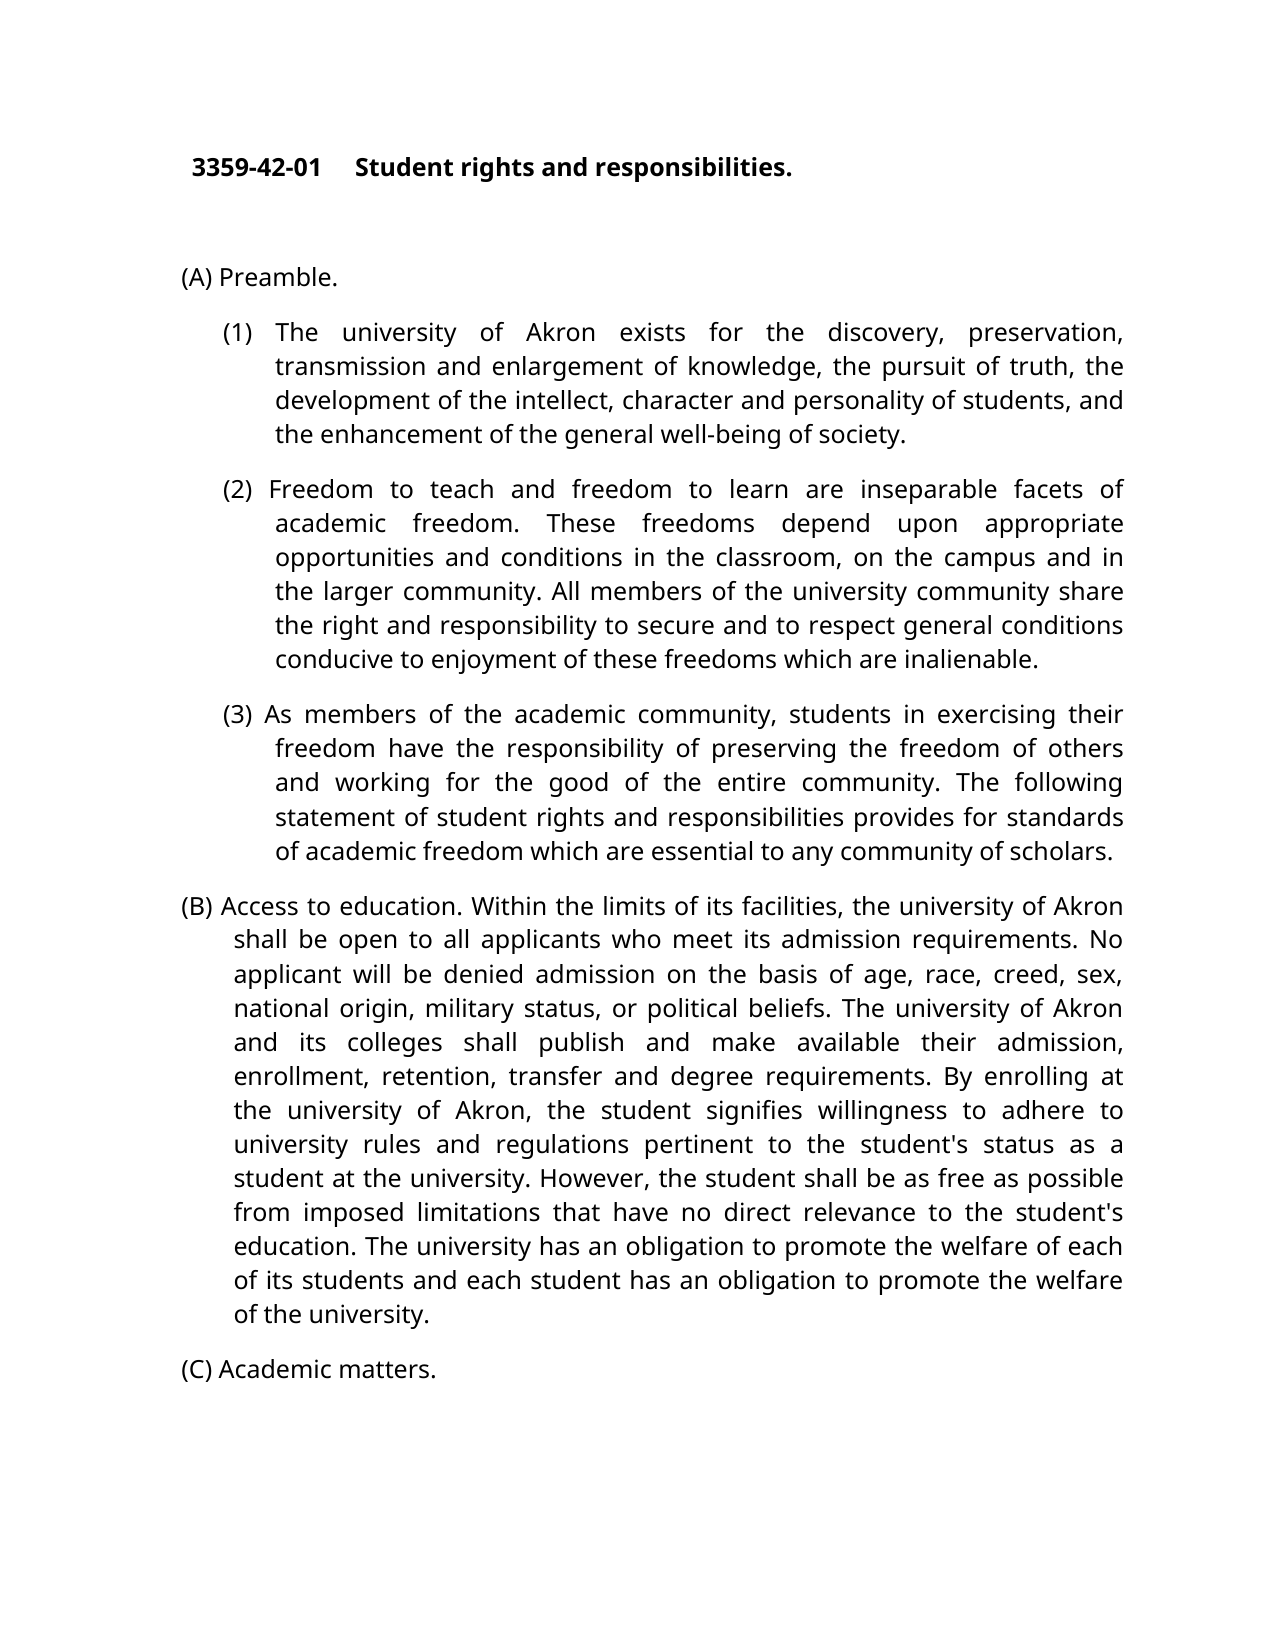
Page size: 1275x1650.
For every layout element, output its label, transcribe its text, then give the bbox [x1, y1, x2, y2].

text (2) Freedom to teach and freedom to learn are inseparable facets of academic freedom. These freedoms depend upon appropriate opportunities and conditions in the classroom, on the campus and in the larger community. All members of the university community share the right and responsibility to secure and to respect general conditions conducive to enjoyment of these freedoms which are inalienable. [223, 472, 1125, 676]
text (1) The university of Akron exists for the discovery, preservation, transmission and enlargement of knowledge, the pursuit of truth, the development of the intellect, character and personality of students, and the enhancement of the general well-being of society. [223, 315, 1125, 451]
text (3) As members of the academic community, students in exercising their freedom have the responsibility of preserving the freedom of others and working for the good of the entire community. The following statement of student rights and responsibilities provides for standards of academic freedom which are essential to any community of scholars. [223, 697, 1125, 867]
text 3359-42-01 Student rights and responsibilities. [192, 150, 1125, 184]
text (A) Preamble. [181, 260, 1125, 294]
text (B) Access to education. Within the limits of its facilities, the university of Akron shall be open to all applicants who meet its admission requirements. No applicant will be denied admission on the basis of age, race, creed, sex, national origin, military status, or political beliefs. The university of Akron and its colleges shall publish and make available their admission, enrollment, retention, transfer and degree requirements. By enrolling at the university of Akron, the student signifies willingness to adhere to university rules and regulations pertinent to the student's status as a student at the university. However, the student shall be as free as possible from imposed limitations that have no direct relevance to the student's education. The university has an obligation to promote the welfare of each of its students and each student has an obligation to promote the welfare of the university. [181, 888, 1125, 1331]
text (C) Academic matters. [181, 1352, 1125, 1386]
